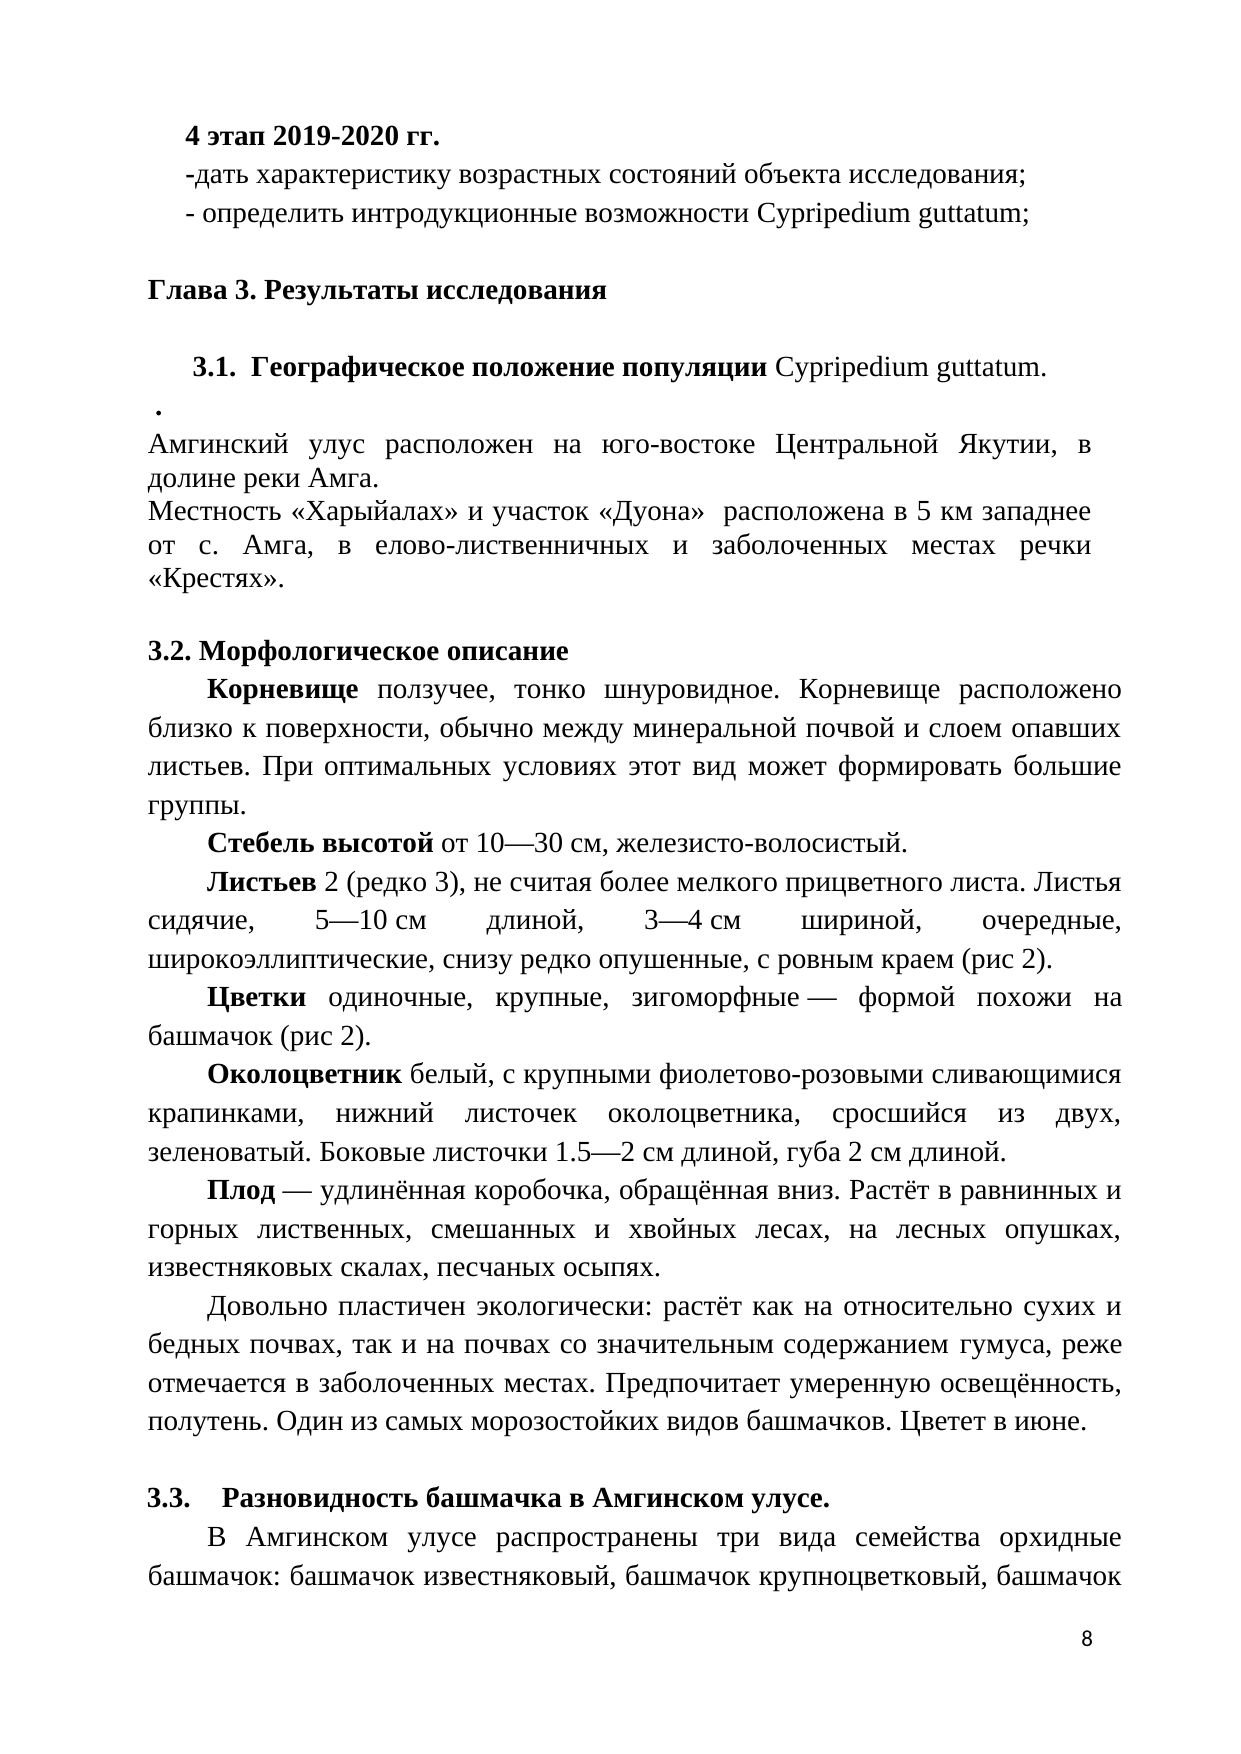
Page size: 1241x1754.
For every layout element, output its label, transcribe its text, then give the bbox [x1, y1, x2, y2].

text - определить интродукционные возможности Cypripedium guttatum; [185, 195, 1122, 229]
text Корневище ползучее, тонко шнуровидное. Корневище расположено близко к поверхности, обычно между минеральной почвой и слоем опавших листьев. При оптимальных условиях этот вид может формировать большие группы. [148, 671, 1122, 820]
text Цветки одиночные, крупные, зигоморфные — формой похожи на башмачок (рис 2). [148, 979, 1122, 1052]
text Местность «Харыйалах» и участок «Дуона» расположена в 5 км западнее от с. Амга, в елово-лиственничных и заболоченных местах речки «Крестях». [148, 493, 1092, 594]
text -дать характеристику возрастных состояний объекта исследования; [185, 157, 1122, 190]
text Стебель высотой от 10—30 см, железисто-волосистый. [148, 825, 1122, 859]
text Листьев 2 (редко 3), не считая более мелкого прицветного листа. Листья сидячие, 5—10 см длиной, 3—4 см шириной, очередные, широкоэллиптические, снизу редко опушенные, с ровным краем (рис 2). [148, 864, 1122, 974]
text . [148, 388, 1122, 421]
text Довольно пластичен экологически: растёт как на относительно сухих и бедных почвах, так и на почвах со значительным содержанием гумуса, реже отмечается в заболоченных местах. Предпочитает умеренную освещённость, полутень. Один из самых морозостойких видов башмачков. Цветет в июне. [148, 1288, 1122, 1437]
text Амгинский улус расположен на юго-востоке Центральной Якутии, в долине реки Амга. [148, 426, 1092, 493]
list Разновидность башмачка в Амгинском улусе. [147, 1481, 1122, 1514]
text Глава 3. Результаты исследования [148, 272, 1122, 306]
text 4 этап 2019-2020 гг. [185, 118, 1122, 152]
text Плод — удлинённая коробочка, обращённая вниз. Растёт в равнинных и горных лиственных, смешанных и хвойных лесах, на лесных опушках, известняковых скалах, песчаных осыпях. [148, 1172, 1122, 1283]
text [148, 1519, 1122, 1591]
text 3.1. Географическое положение популяции Cypripedium guttatum. [185, 349, 1122, 383]
text Околоцветник белый, с крупными фиолетово-розовыми сливающимися крапинками, нижний листочек околоцветника, сросшийся из двух, зеленоватый. Боковые листочки 1.5—2 см длиной, губа 2 см длиной. [148, 1057, 1122, 1167]
list 3.2. Морфологическое описание [148, 633, 1122, 666]
